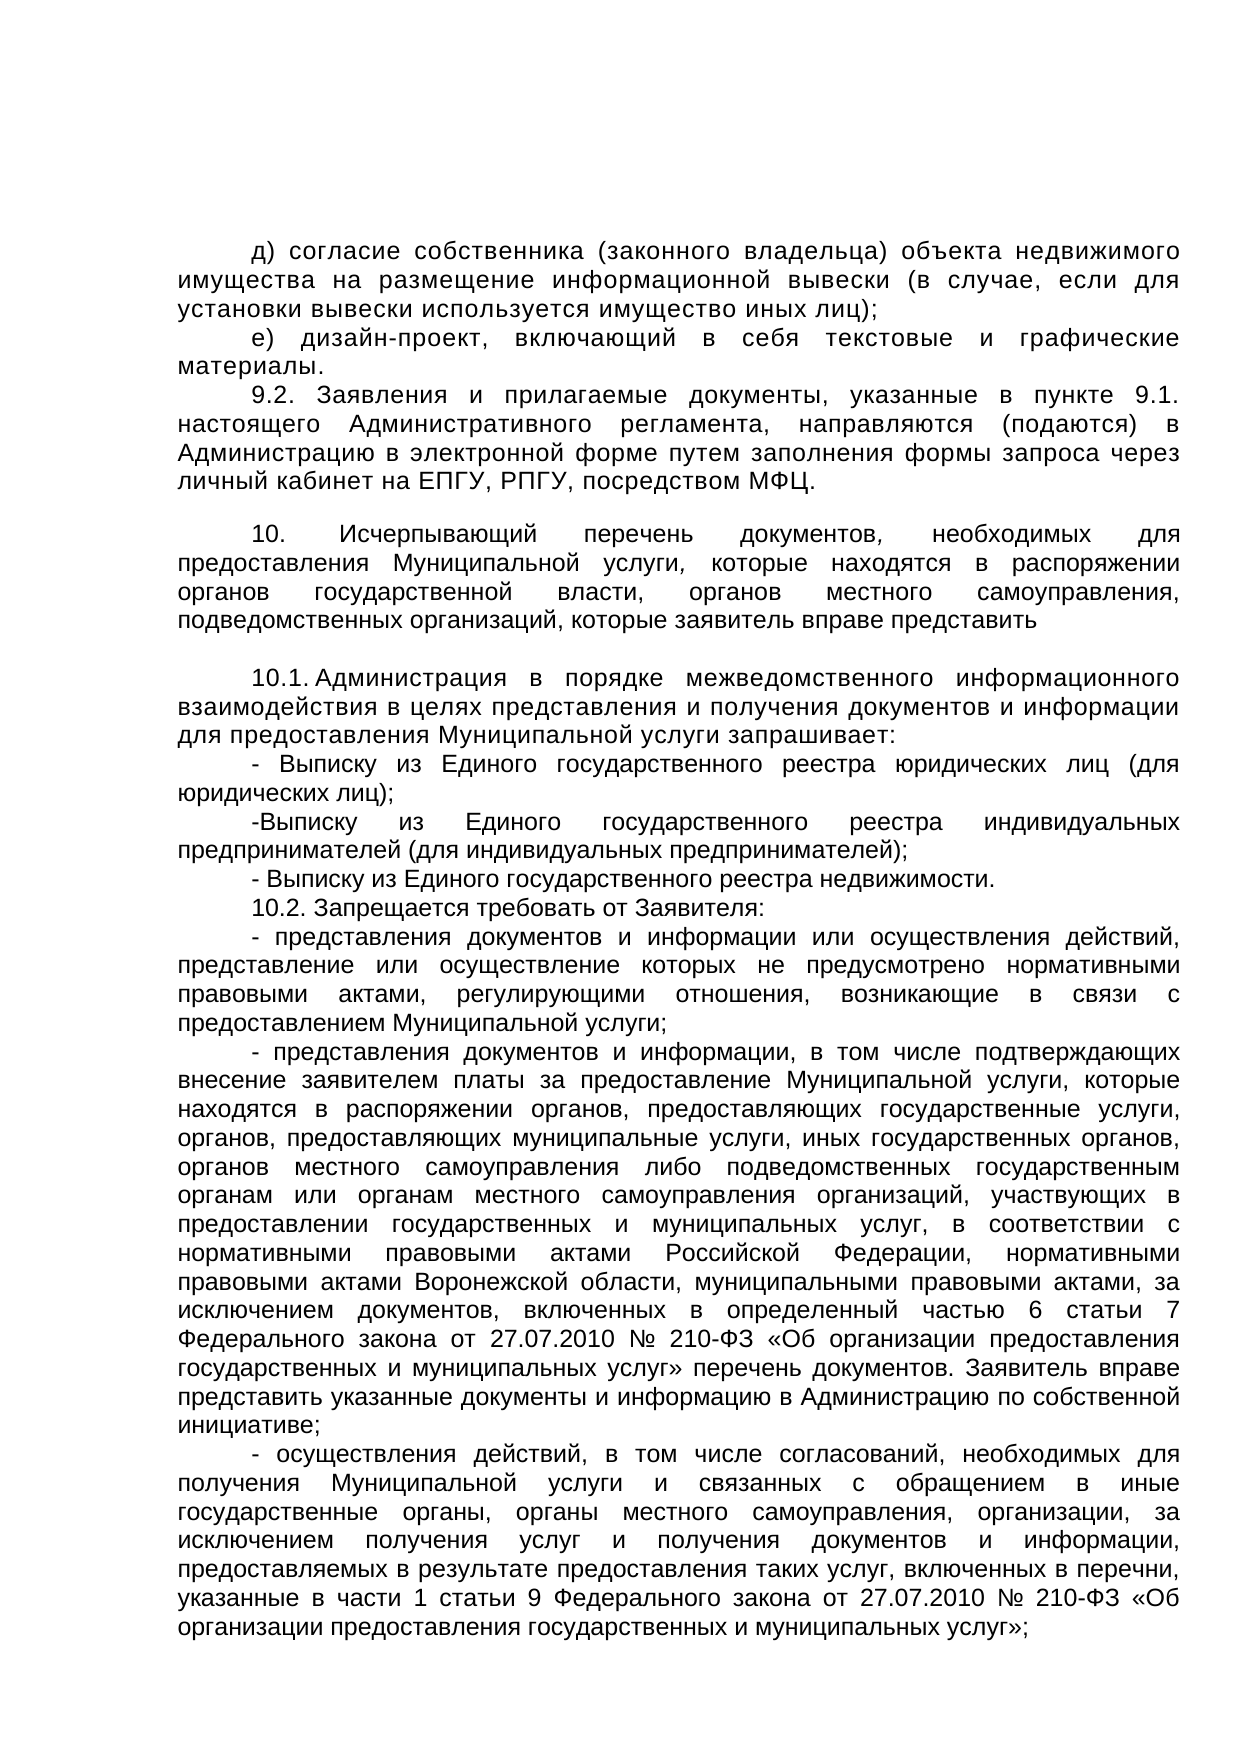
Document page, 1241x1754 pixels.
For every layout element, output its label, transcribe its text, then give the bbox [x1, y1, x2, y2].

text -Выписку из Единого государственного реестра индивидуальных предпринимателей (для индивидуальных предпринимателей); [177, 807, 1181, 864]
text 9.2. Заявления и прилагаемые документы, указанные в пункте 9.1. настоящего Административного регламента, направляются (подаются) в Администрацию в электронной форме путем заполнения формы запроса через личный кабинет на ЕПГУ, РПГУ, посредством МФЦ. [177, 380, 1181, 495]
list Исчерпывающий перечень документов, необходимых для предоставления Муниципальной услуги, которые находятся в распоряжении органов государственной власти, органов местного самоуправления, подведомственных организаций, которые заявитель вправе представить [177, 519, 1181, 634]
list Администрация в порядке межведомственного информационного взаимодействия в целях представления и получения документов и информации для предоставления Муниципальной услуги запрашивает: [177, 663, 1181, 749]
text - Выписку из Единого государственного реестра недвижимости. [177, 864, 1181, 893]
text - представления документов и информации или осуществления действий, представление или осуществление которых не предусмотрено нормативными правовыми актами, регулирующими отношения, возникающие в связи с предоставлением Муниципальной услуги; [177, 922, 1181, 1037]
text е) дизайн-проект, включающий в себя текстовые и графические материалы. [177, 322, 1181, 380]
list 10.2. Запрещается требовать от Заявителя: [177, 893, 1181, 922]
text - Выписку из Единого государственного реестра юридических лиц (для юридических лиц); [177, 749, 1181, 807]
text - осуществления действий, в том числе согласований, необходимых для получения Муниципальной услуги и связанных с обращением в иные государственные органы, органы местного самоуправления, организации, за исключением получения услуг и получения документов и информации, предоставляемых в результате предоставления таких услуг, включенных в перечни, указанные в части 1 статьи 9 Федерального закона от 27.07.2010 № 210-ФЗ «Об организации предоставления государственных и муниципальных услуг»; [177, 1439, 1181, 1640]
text - представления документов и информации, в том числе подтверждающих внесение заявителем платы за предоставление Муниципальной услуги, которые находятся в распоряжении органов, предоставляющих государственные услуги, органов, предоставляющих муниципальные услуги, иных государственных органов, органов местного самоуправления либо подведомственных государственным органам или органам местного самоуправления организаций, участвующих в предоставлении государственных и муниципальных услуг, в соответствии с нормативными правовыми актами Российской Федерации, нормативными правовыми актами Воронежской области, муниципальными правовыми актами, за исключением документов, включенных в определенный частью 6 статьи 7 Федерального закона от 27.07.2010 № 210-ФЗ «Об организации предоставления государственных и муниципальных услуг» перечень документов. Заявитель вправе представить указанные документы и информацию в Администрацию по собственной инициативе; [177, 1037, 1181, 1439]
text д) согласие собственника (законного владельца) объекта недвижимого имущества на размещение информационной вывески (в случае, если для установки вывески используется имущество иных лиц); [177, 236, 1181, 322]
